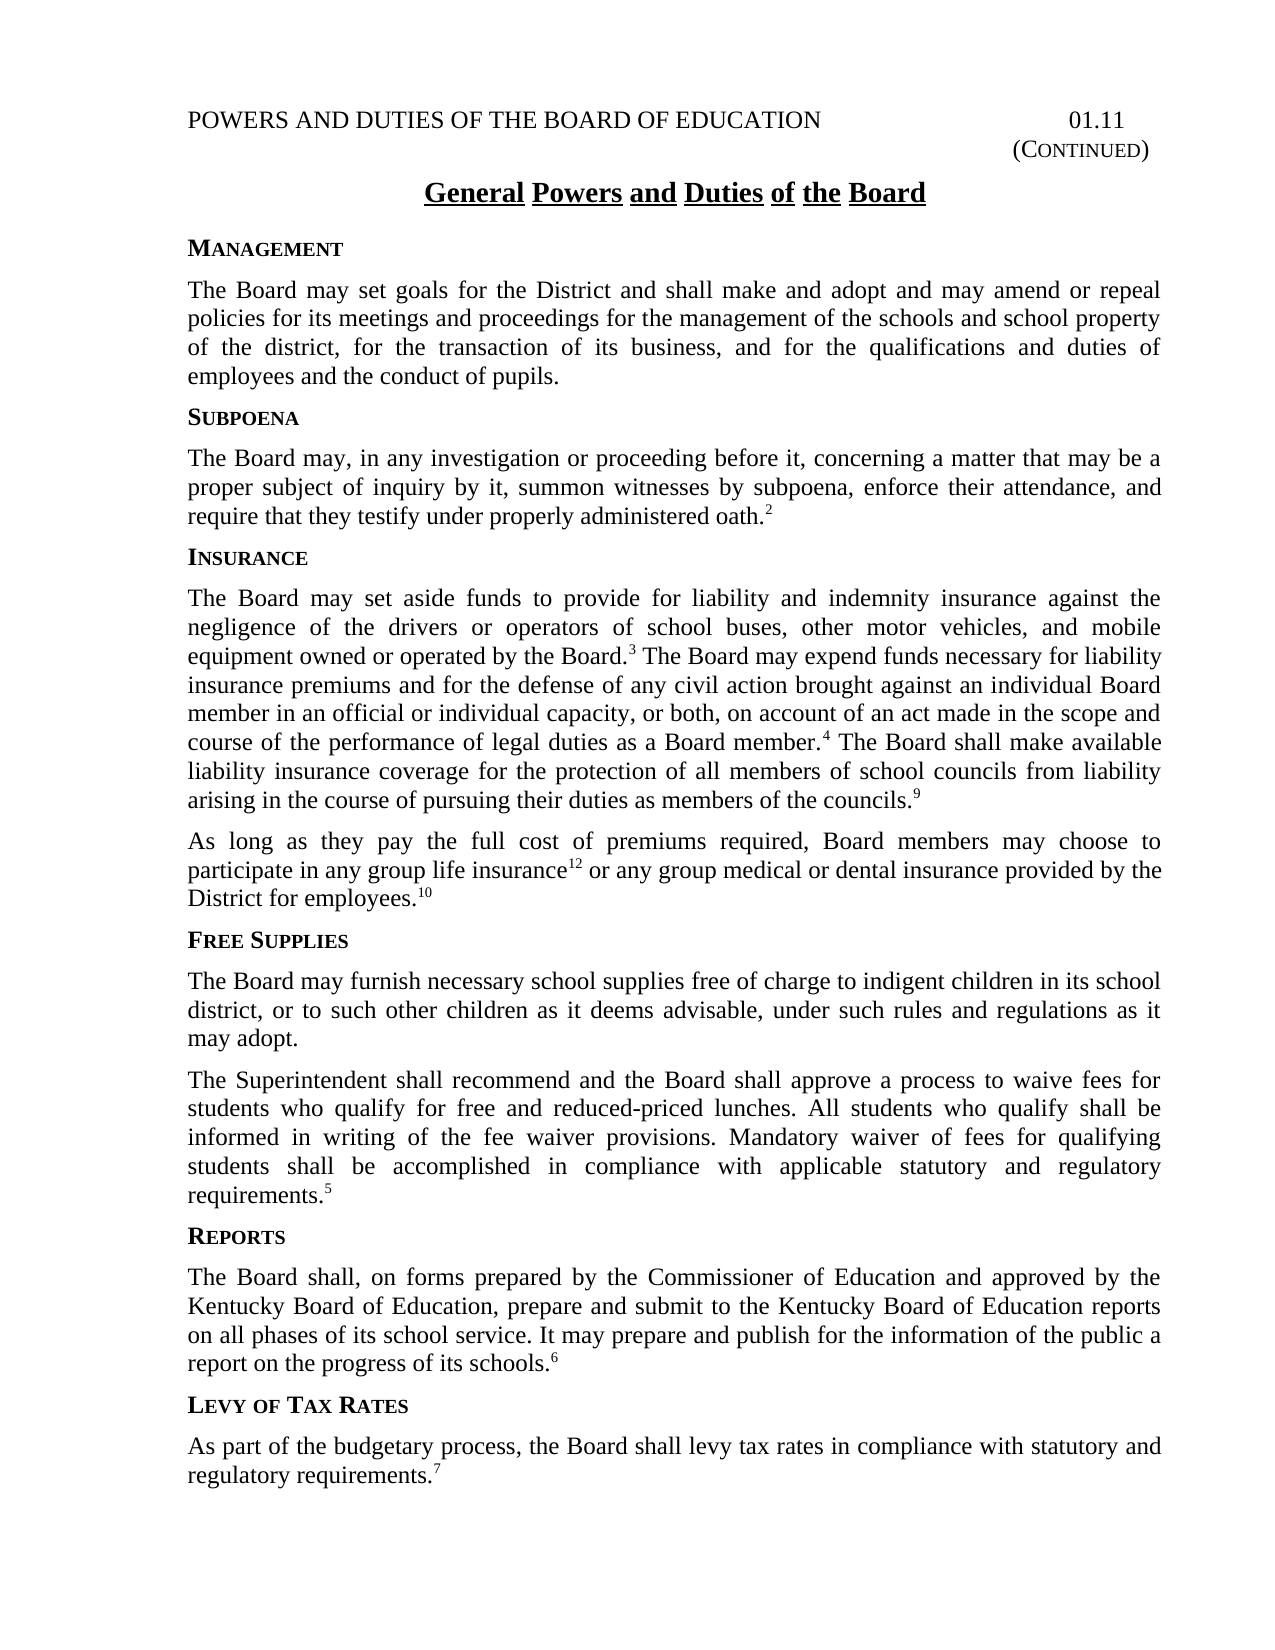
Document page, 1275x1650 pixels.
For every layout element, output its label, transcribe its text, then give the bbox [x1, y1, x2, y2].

text The Board may, in any investigation or proceeding before it, concerning a matter that may be a proper subject of inquiry by it, summon witnesses by subpoena, enforce their attendance, and require that they testify under properly administered oath.2 [187, 443, 1162, 530]
text As long as they pay the full cost of premiums required, Board members may choose to participate in any group life insurance12 or any group medical or dental insurance provided by the District for employees.10 [187, 826, 1162, 912]
subtitle Levy of Tax Rates [187, 1390, 1162, 1418]
text The Board may set goals for the District and shall make and adopt and may amend or repeal policies for its meetings and proceedings for the management of the schools and school property of the district, for the transaction of its business, and for the qualifications and duties of employees and the conduct of pupils. [187, 275, 1162, 390]
text The Board shall, on forms prepared by the Commissioner of Education and approved by the Kentucky Board of Education, prepare and submit to the Kentucky Board of Education reports on all phases of its school service. It may prepare and publish for the information of the public a report on the progress of its schools.6 [187, 1262, 1162, 1377]
subtitle Subpoena [187, 402, 1162, 431]
subtitle Management [187, 233, 1162, 262]
subtitle Reports [187, 1221, 1162, 1250]
text The Board may set aside funds to provide for liability and indemnity insurance against the negligence of the drivers or operators of school buses, other motor vehicles, and mobile equipment owned or operated by the Board.3 The Board may expend funds necessary for liability insurance premiums and for the defense of any civil action brought against an individual Board member in an official or individual capacity, or both, on account of an act made in the scope and course of the performance of legal duties as a Board member.4 The Board shall make available liability insurance coverage for the protection of all members of school councils from liability arising in the course of pursuing their duties as members of the councils.9 [187, 583, 1162, 813]
title General Powers and Duties of the Board [187, 175, 1162, 208]
subtitle Insurance [187, 542, 1162, 571]
subtitle POWERS AND DUTIES OF THE BOARD OF EDUCATION A01.11 [187, 105, 1162, 134]
text The Superintendent shall recommend and the Board shall approve a process to waive fees for students who qualify for free and reduced-priced lunches. All students who qualify shall be informed in writing of the fee waiver provisions. Mandatory waiver of fees for qualifying students shall be accomplished in compliance with applicable statutory and regulatory requirements.5 [187, 1065, 1162, 1208]
subtitle Free Supplies [187, 925, 1162, 953]
text The Board may furnish necessary school supplies free of charge to indigent children in its school district, or to such other children as it deems advisable, under such rules and regulations as it may adopt. [187, 966, 1162, 1052]
subtitle (Continued) [187, 134, 1162, 162]
text As part of the budgetary process, the Board shall levy tax rates in compliance with statutory and regulatory requirements.7 [187, 1431, 1162, 1488]
